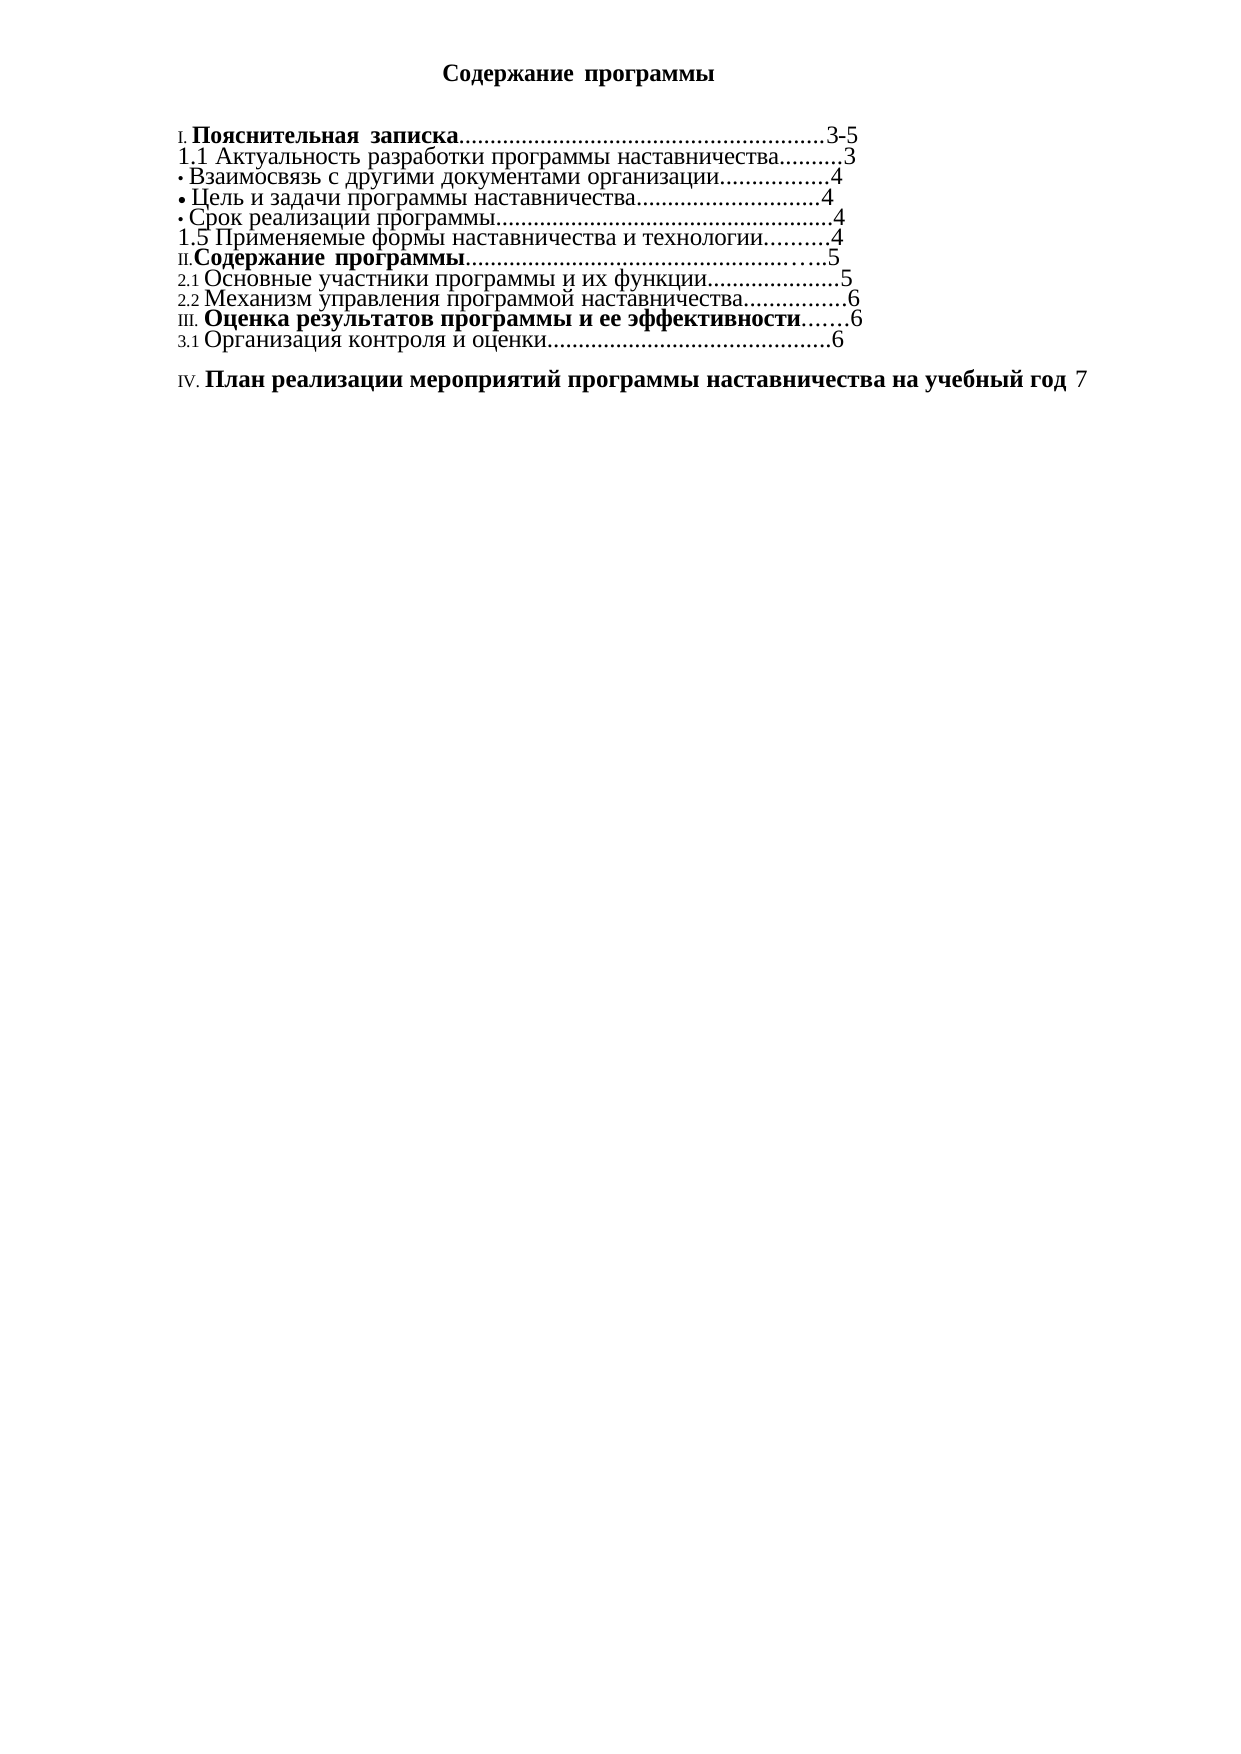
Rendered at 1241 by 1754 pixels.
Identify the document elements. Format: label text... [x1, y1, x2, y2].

text Содержание программы [75, 58, 774, 87]
